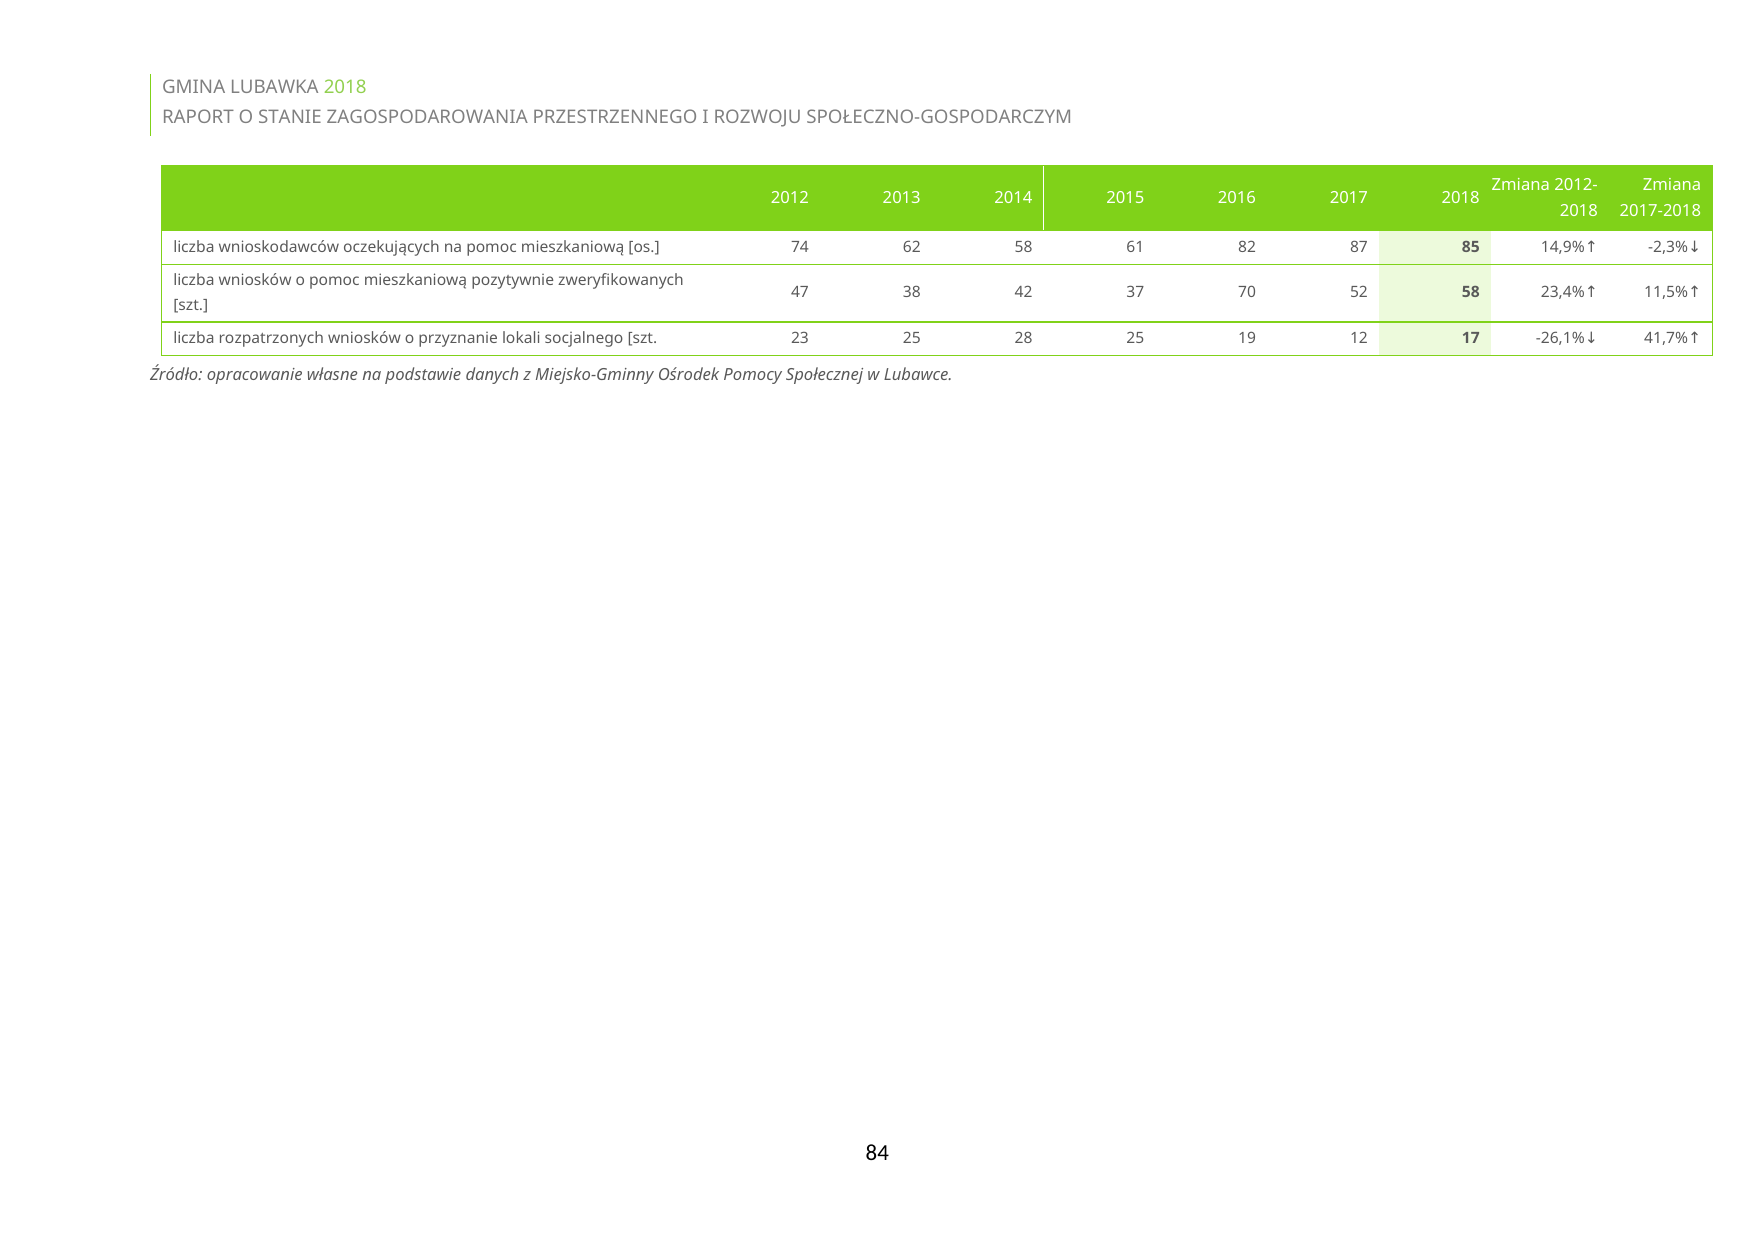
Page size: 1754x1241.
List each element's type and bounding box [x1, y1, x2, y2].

text [150, 362, 1604, 385]
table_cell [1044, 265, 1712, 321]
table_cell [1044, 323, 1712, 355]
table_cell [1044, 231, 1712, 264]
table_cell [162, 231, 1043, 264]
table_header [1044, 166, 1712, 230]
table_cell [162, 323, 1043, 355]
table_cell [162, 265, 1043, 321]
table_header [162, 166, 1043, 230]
